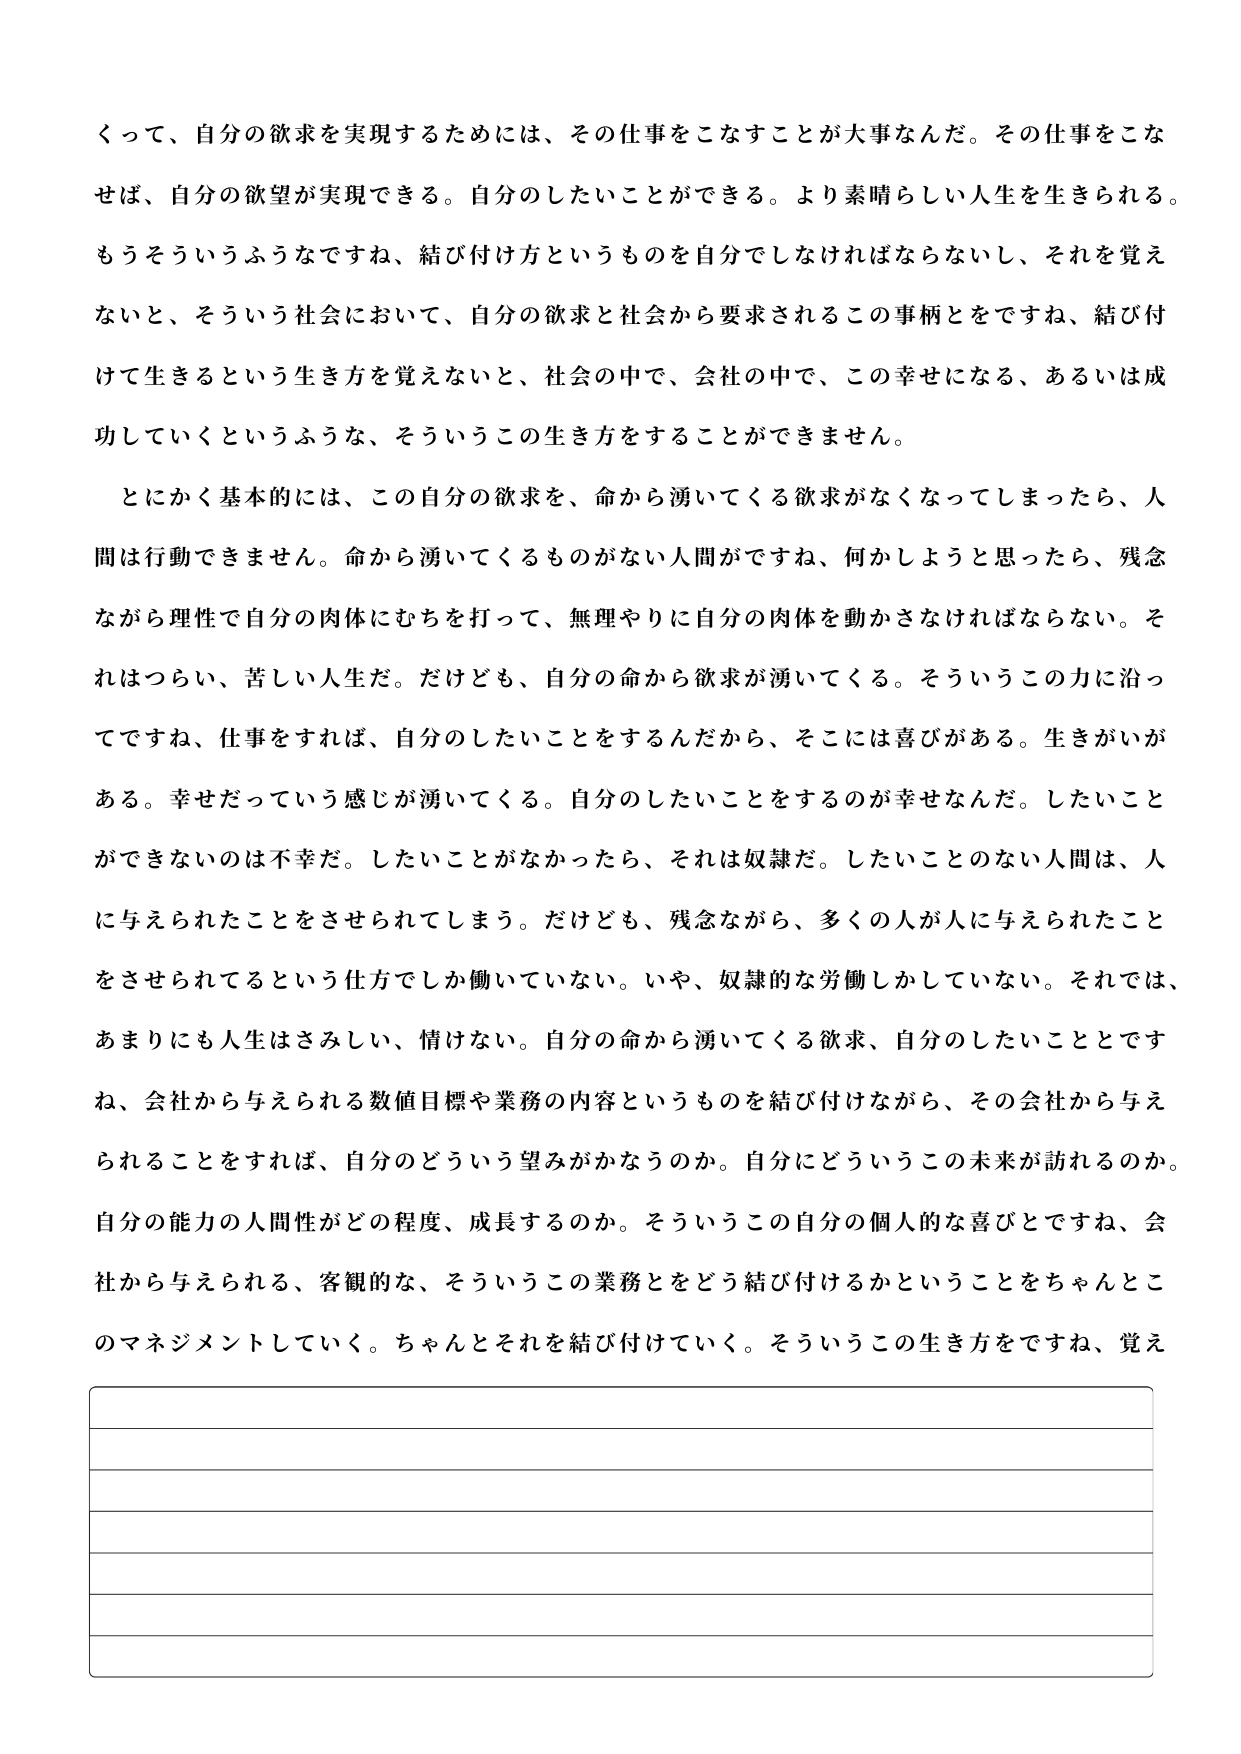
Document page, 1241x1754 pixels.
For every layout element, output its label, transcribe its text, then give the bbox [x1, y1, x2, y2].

picture [88, 1386, 1154, 1678]
